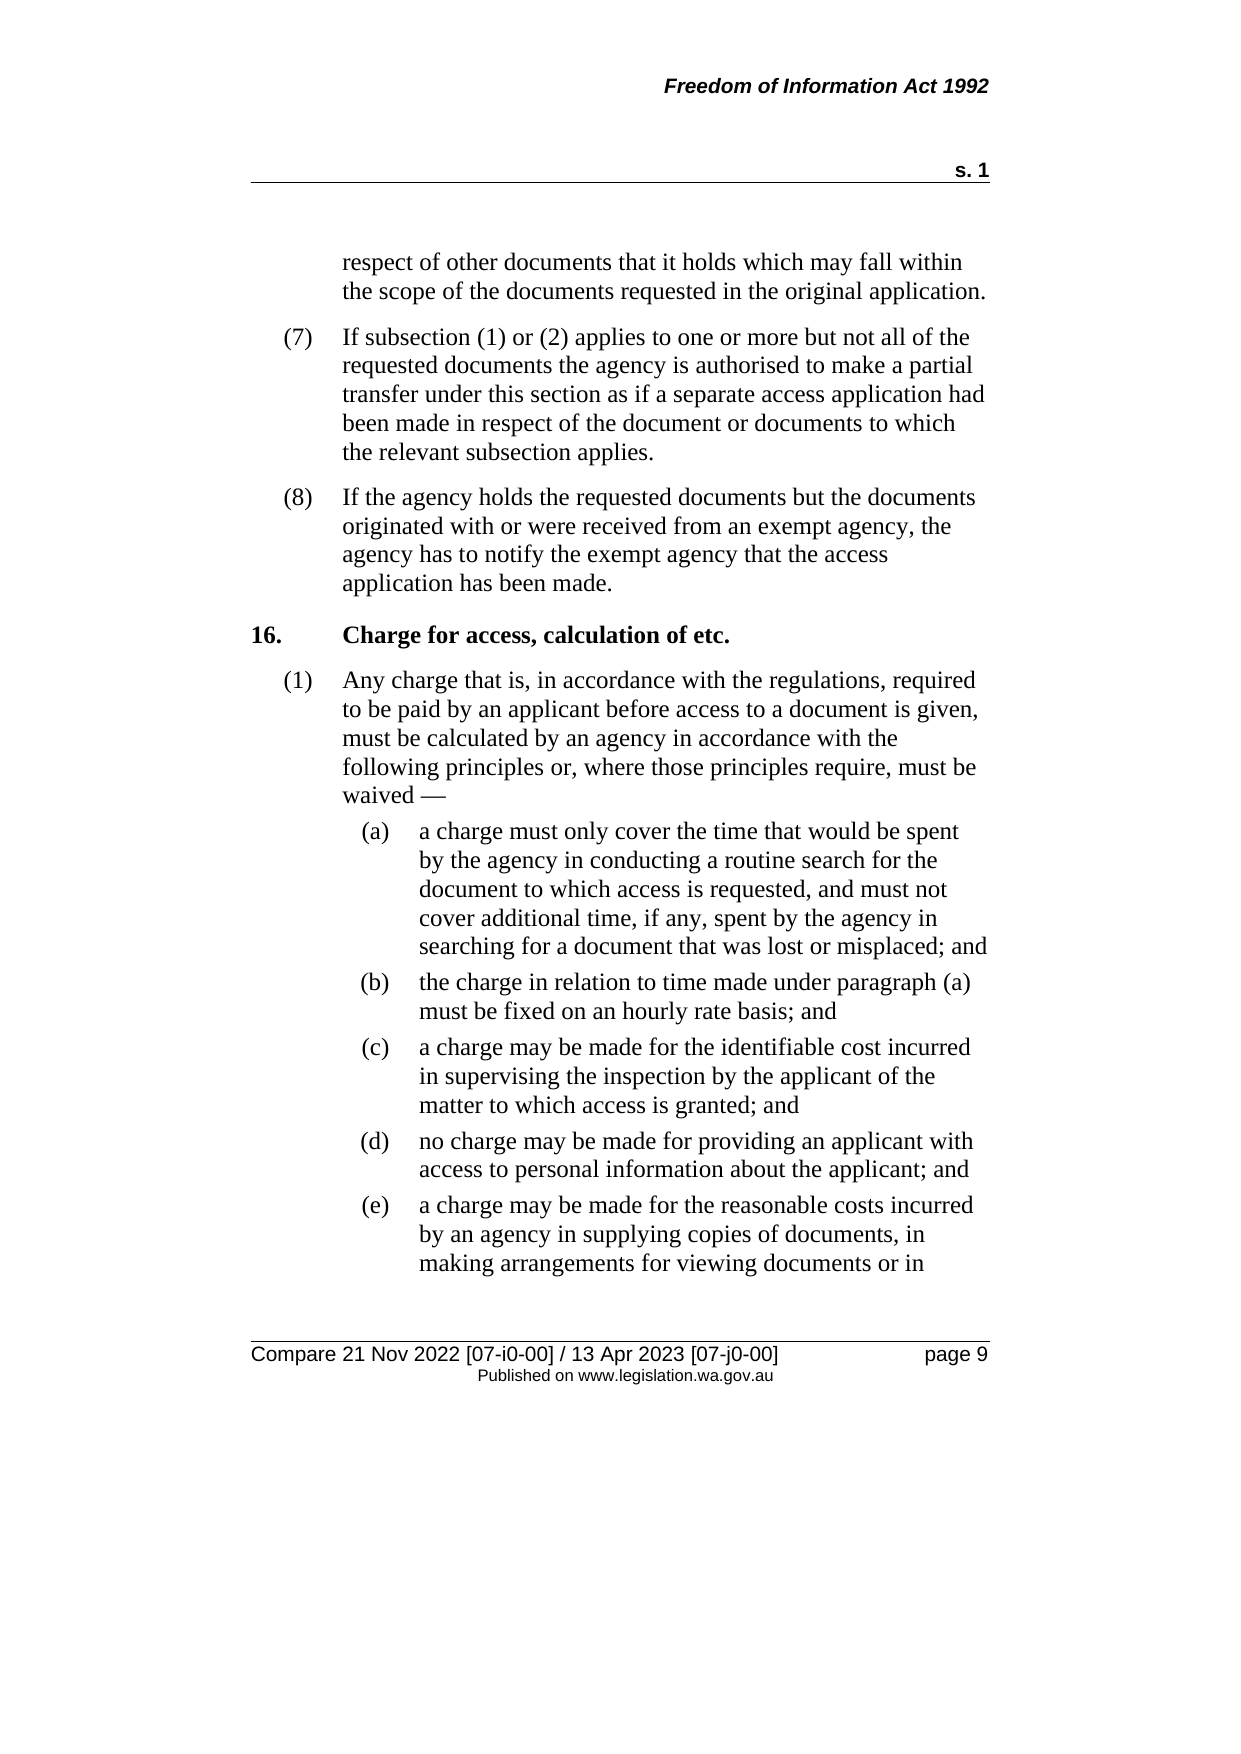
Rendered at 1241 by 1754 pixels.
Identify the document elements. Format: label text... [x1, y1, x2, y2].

text (b) the charge in relation to time made under paragraph (a) must be fixed on an hourly rate basis; and [251, 967, 990, 1025]
text (7) If subsection (1) or (2) applies to one or more but not all of the requested documents the agency is authorised to make a partial transfer under this section as if a separate access application had been made in respect of the document or documents to which the relevant subsection applies. [251, 322, 990, 465]
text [251, 247, 990, 305]
text (c) a charge may be made for the identifiable cost incurred in supervising the inspection by the applicant of the matter to which access is granted; and [251, 1032, 990, 1118]
text (a) a charge must only cover the time that would be spent by the agency in conducting a routine search for the document to which access is requested, and must not cover additional time, if any, spent by the agency in searching for a document that was lost or misplaced; and [251, 816, 990, 960]
text (d) no charge may be made for providing an applicant with access to personal information about the applicant; and [251, 1126, 990, 1183]
text (1) Any charge that is, in accordance with the regulations, required to be paid by an applicant before access to a document is given, must be calculated by an agency in accordance with the following principles or, where those principles require, must be waived — [251, 665, 990, 809]
text (8) If the agency holds the requested documents but the documents originated with or were received from an exempt agency, the agency has to notify the exempt agency that the access application has been made. [251, 482, 990, 597]
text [251, 1191, 990, 1277]
subtitle 16. Charge for access, calculation of etc. [251, 620, 990, 649]
